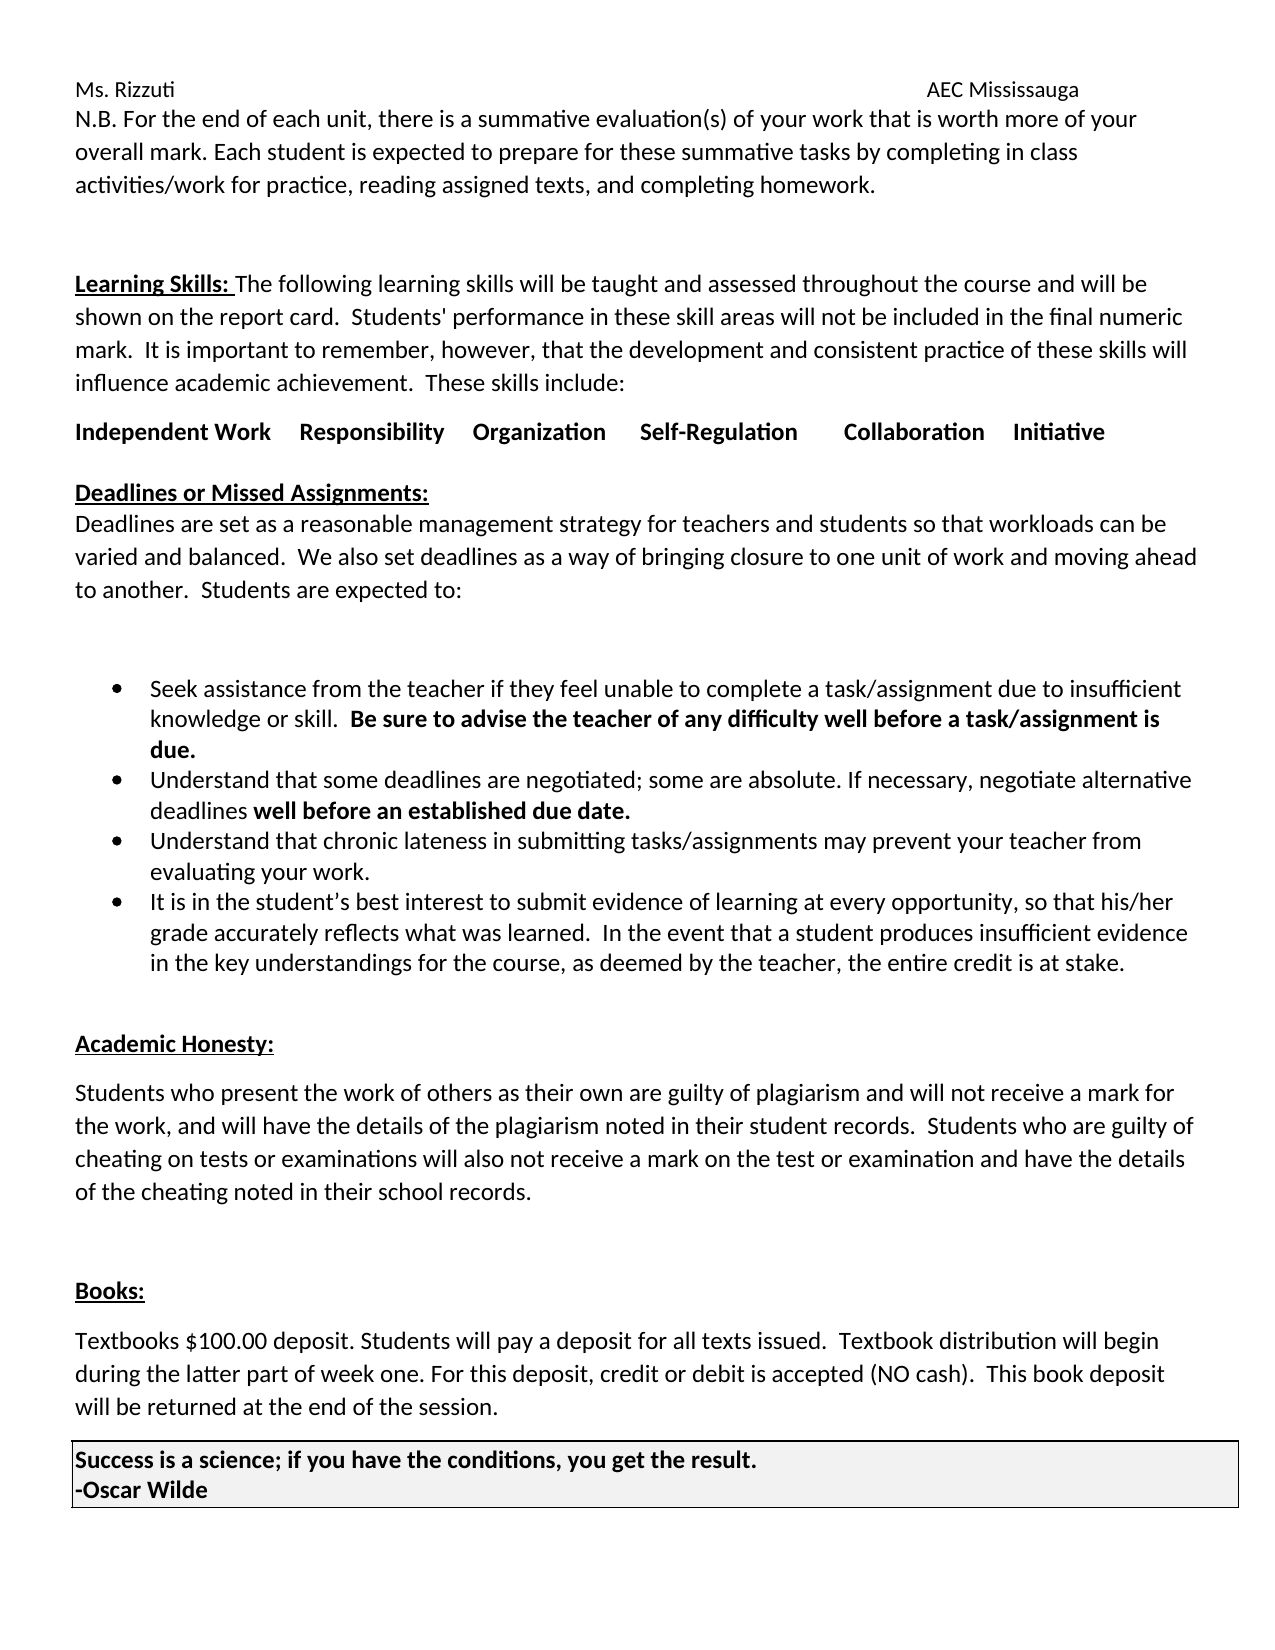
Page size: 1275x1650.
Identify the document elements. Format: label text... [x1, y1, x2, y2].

text Deadlines are set as a reasonable management strategy for teachers and students so that workloads can be varied and balanced. We also set deadlines as a way of bringing closure to one unit of work and moving ahead to another. Students are expected to: [75, 508, 1200, 604]
text Academic Honesty: [75, 1028, 1200, 1058]
list It is in the student’s best interest to submit evidence of learning at every opportunity, so that his/her grade accurately reflects what was learned. In the event that a student produces insufficient evidence in the key understandings for the course, as deemed by the teacher, the entire credit is at stake. [112, 887, 1200, 978]
list Seek assistance from the teacher if they feel unable to complete a task/assignment due to insufficient knowledge or skill. Be sure to advise the teacher of any difficulty well before a task/assignment is due. [112, 673, 1200, 764]
text Learning Skills: The following learning skills will be taught and assessed throughout the course and will be shown on the report card. Students' performance in these skill areas will not be included in the final numeric mark. It is important to remember, however, that the development and consistent practice of these skills will influence academic achievement. These skills include: [75, 268, 1200, 397]
text Books: [75, 1275, 1200, 1306]
list Understand that some deadlines are negotiated; some are absolute. If necessary, negotiate alternative deadlines well before an established due date. [112, 764, 1200, 826]
text Students who present the work of others as their own are guilty of plagiarism and will not receive a mark for the work, and will have the details of the plagiarism noted in their student records. Students who are guilty of cheating on tests or examinations will also not receive a mark on the test or examination and have the details of the cheating noted in their school records. [75, 1077, 1200, 1207]
text Deadlines or Missed Assignments: [75, 477, 1200, 508]
text Independent Work Responsibility Organization Self-Regulation Collaboration Initiative [75, 416, 1200, 447]
text N.B. For the end of each unit, there is a summative evaluation(s) of your work that is worth more of your overall mark. Each student is expected to prepare for these summative tasks by completing in class activities/work for practice, reading assigned texts, and completing homework. [75, 103, 1200, 199]
list Understand that chronic lateness in submitting tasks/assignments may prevent your teacher from evaluating your work. [112, 826, 1200, 887]
subtitle Success is a science; if you have the conditions, you get the result. -Oscar Wilde [73, 1442, 1238, 1507]
text Textbooks $100.00 deposit. Students will pay a deposit for all texts issued. Textbook distribution will begin during the latter part of week one. For this deposit, credit or debit is accepted (NO cash). This book deposit will be returned at the end of the session. [75, 1325, 1200, 1421]
